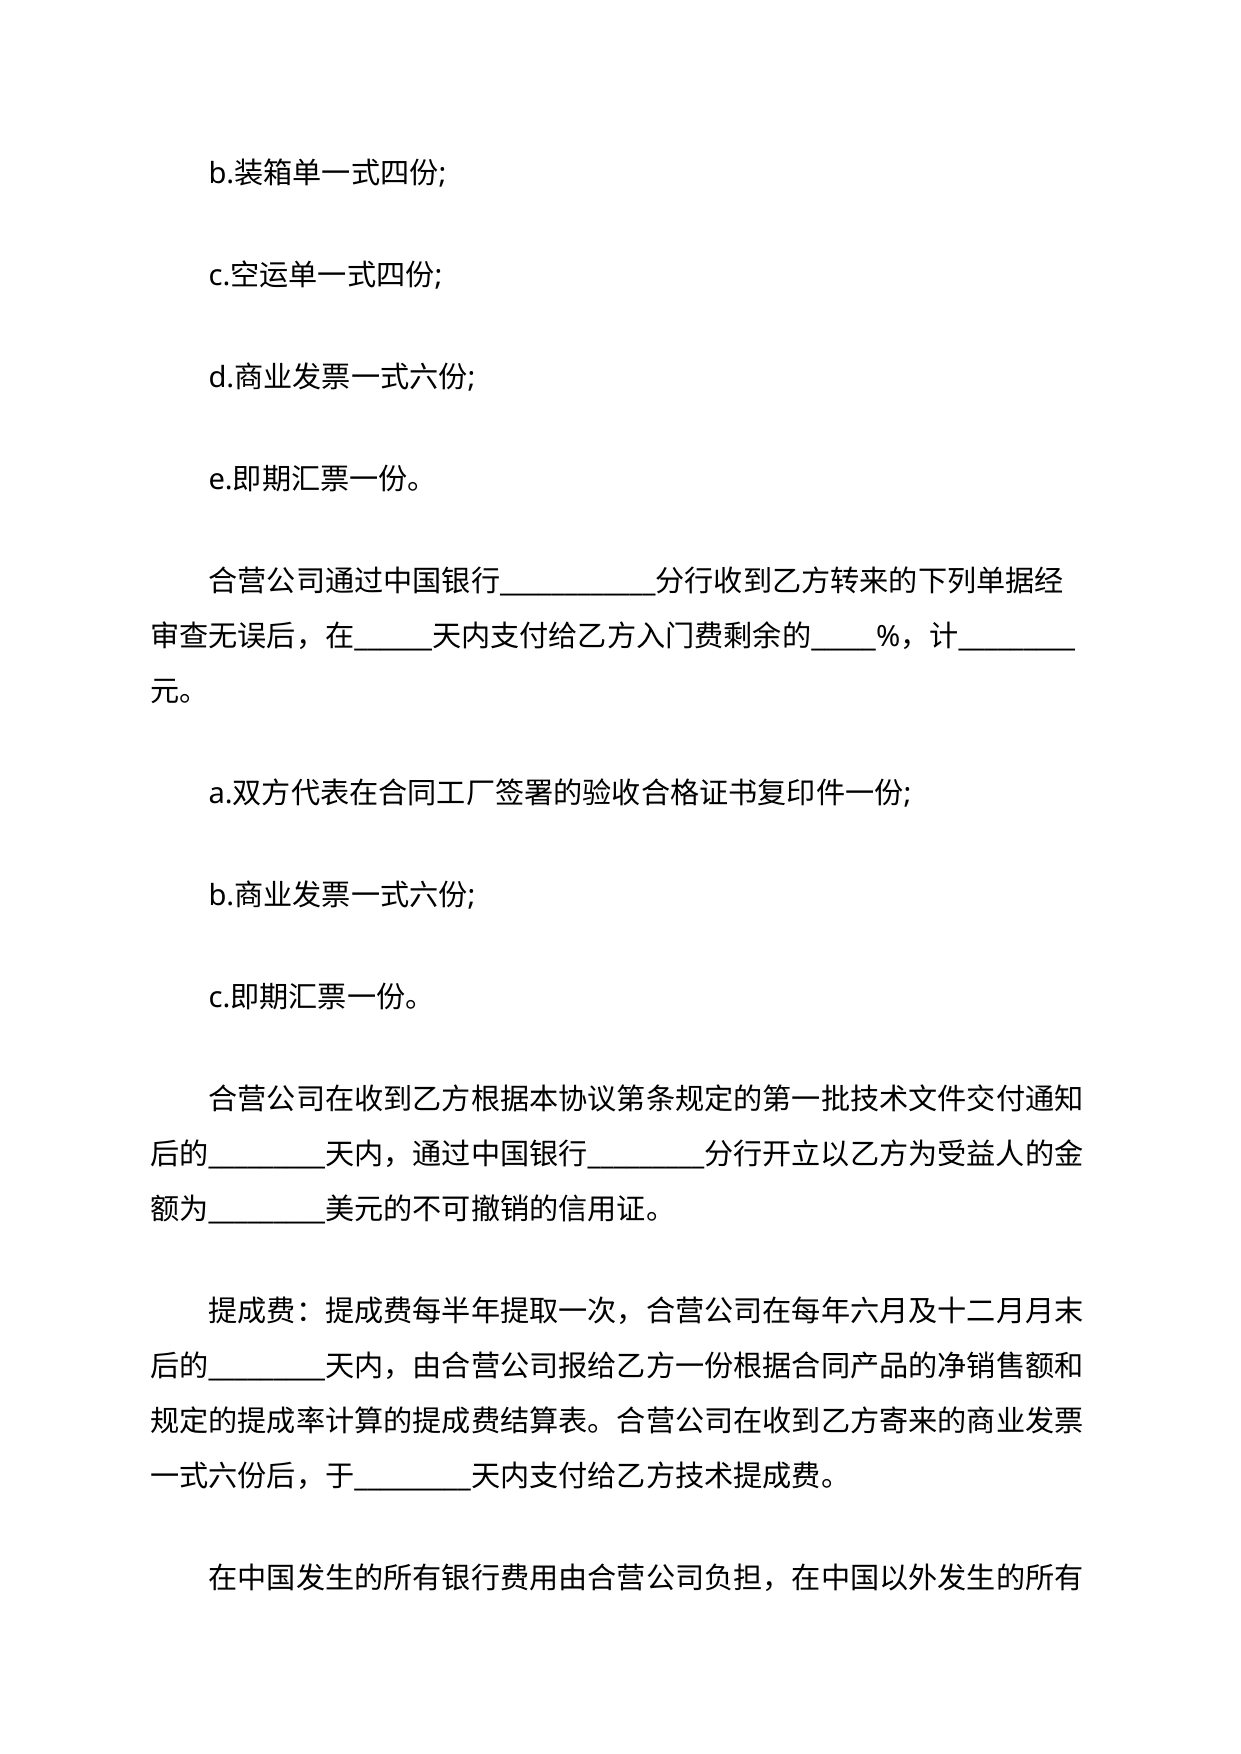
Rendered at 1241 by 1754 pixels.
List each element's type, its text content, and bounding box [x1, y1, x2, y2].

text 合营公司通过中国银行____________分行收到乙方转来的下列单据经审查无误后，在______天内支付给乙方入门费剩余的_____%，计_________元。 [150, 558, 1090, 710]
text 提成费：提成费每半年提取一次，合营公司在每年六月及十二月月末后的_________天内，由合营公司报给乙方一份根据合同产品的净销售额和规定的提成率计算的提成费结算表。合营公司在收到乙方寄来的商业发票一式六份后，于_________天内支付给乙方技术提成费。 [150, 1287, 1090, 1495]
text b.商业发票一式六份; [150, 872, 1090, 914]
text a.双方代表在合同工厂签署的验收合格证书复印件一份; [150, 770, 1090, 812]
text e.即期汇票一份。 [150, 456, 1090, 498]
text 合营公司在收到乙方根据本协议第条规定的第一批技术文件交付通知后的_________天内，通过中国银行_________分行开立以乙方为受益人的金额为_________美元的不可撤销的信用证。 [150, 1076, 1090, 1228]
text d.商业发票一式六份; [150, 354, 1090, 396]
text c.即期汇票一份。 [150, 974, 1090, 1016]
text b.装箱单一式四份; [150, 150, 1090, 192]
text c.空运单一式四份; [150, 252, 1090, 294]
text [150, 1554, 1090, 1597]
